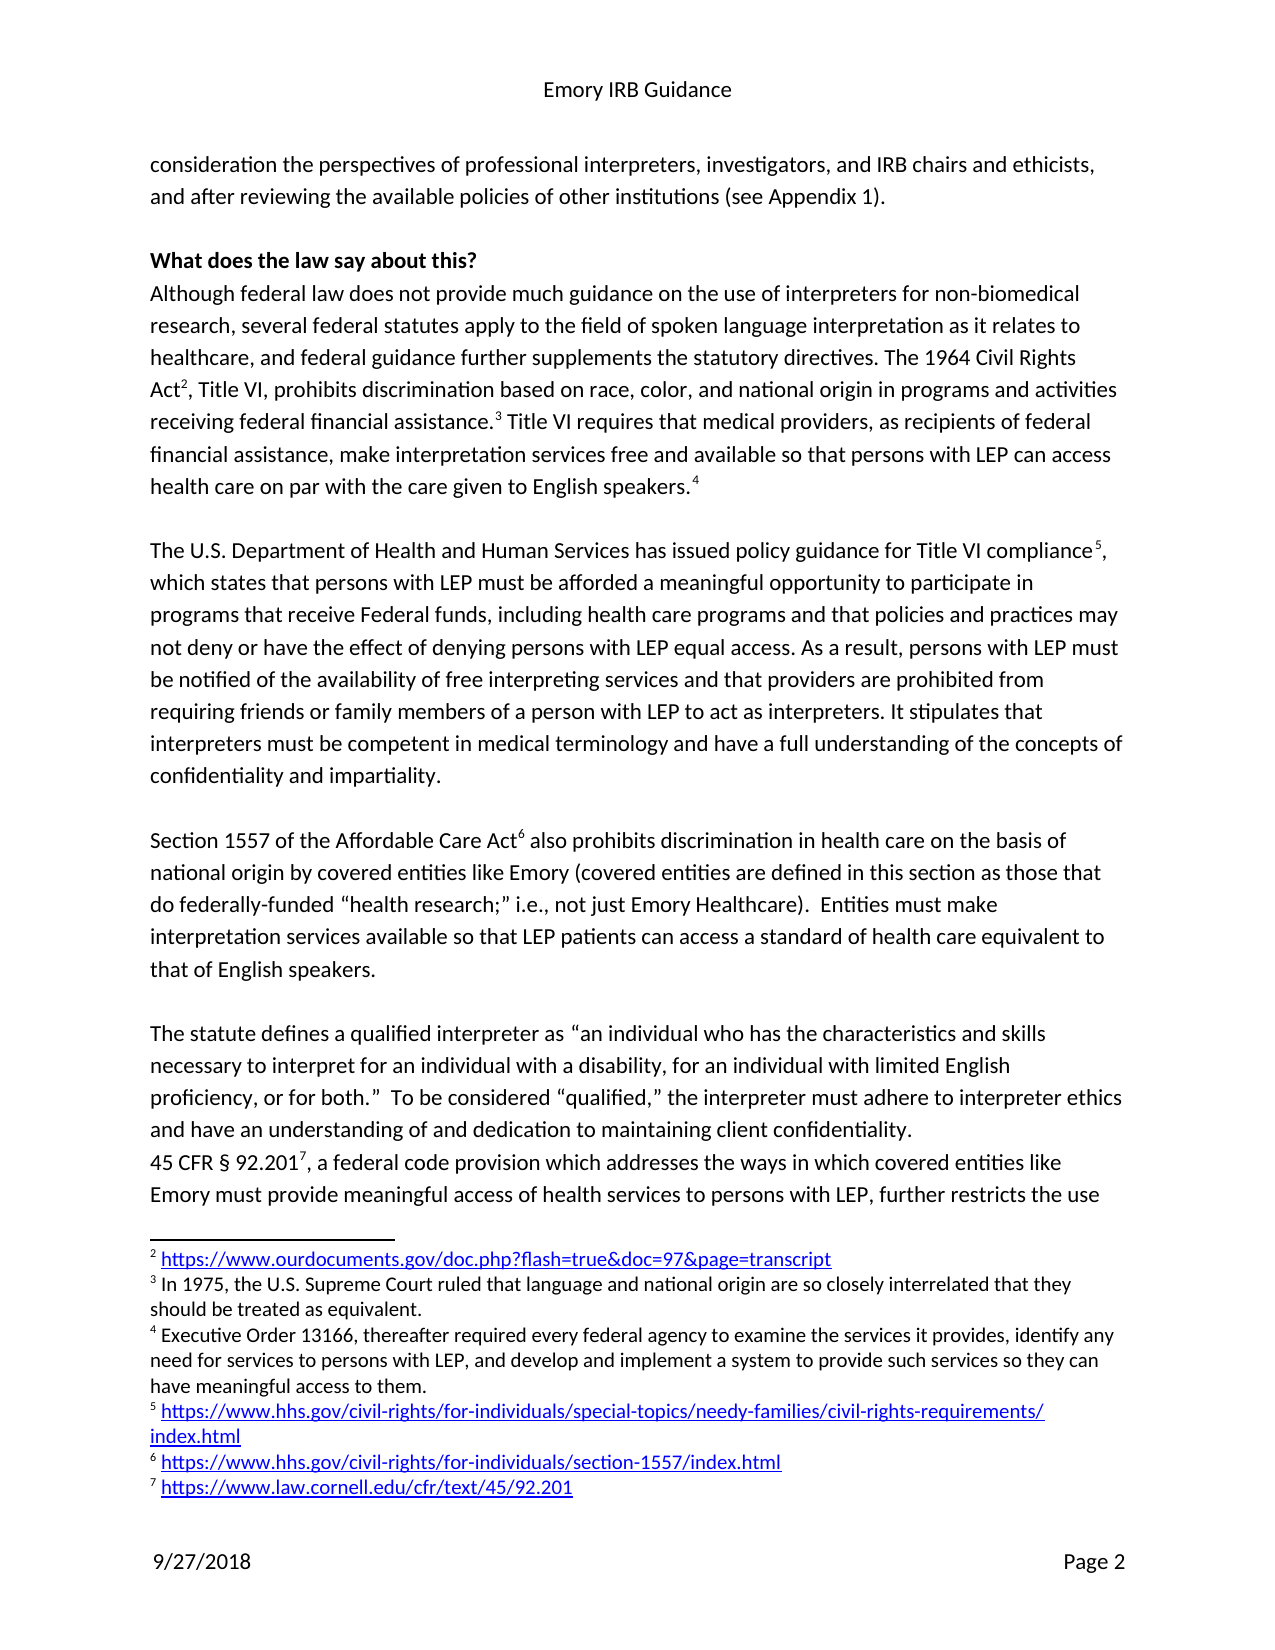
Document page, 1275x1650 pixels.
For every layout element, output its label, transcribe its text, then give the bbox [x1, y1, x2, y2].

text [150, 150, 1125, 210]
text The statute defines a qualified interpreter as “an individual who has the characteristics and skills necessary to interpret for an individual with a disability, for an individual with limited English proficiency, or for both.” To be considered “qualified,” the interpreter must adhere to interpreter ethics and have an understanding of and dedication to maintaining client confidentiality. [150, 1019, 1125, 1144]
text The U.S. Department of Health and Human Services has issued policy guidance for Title VI compliance, which states that persons with LEP must be afforded a meaningful opportunity to participate in programs that receive Federal funds, including health care programs and that policies and practices may not deny or have the effect of denying persons with LEP equal access. As a result, persons with LEP must be notified of the availability of free interpreting services and that providers are prohibited from requiring friends or family members of a person with LEP to act as interpreters. It stipulates that interpreters must be competent in medical terminology and have a full understanding of the concepts of confidentiality and impartiality. [150, 536, 1125, 789]
text Although federal law does not provide much guidance on the use of interpreters for non-biomedical research, several federal statutes apply to the field of spoken language interpretation as it relates to healthcare, and federal guidance further supplements the statutory directives. The 1964 Civil Rights Act, Title VI, prohibits discrimination based on race, color, and national origin in programs and activities receiving federal financial assistance. Title VI requires that medical providers, as recipients of federal financial assistance, make interpretation services free and available so that persons with LEP can access health care on par with the care given to English speakers. [150, 279, 1125, 500]
subtitle What does the law say about this? [150, 247, 1125, 274]
text Section 1557 of the Affordable Care Act also prohibits discrimination in health care on the basis of national origin by covered entities like Emory (covered entities are defined in this section as those that do federally-funded “health research;” i.e., not just Emory Healthcare). Entities must make interpretation services available so that LEP patients can access a standard of health care equivalent to that of English speakers. [150, 826, 1125, 983]
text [150, 1148, 1125, 1208]
